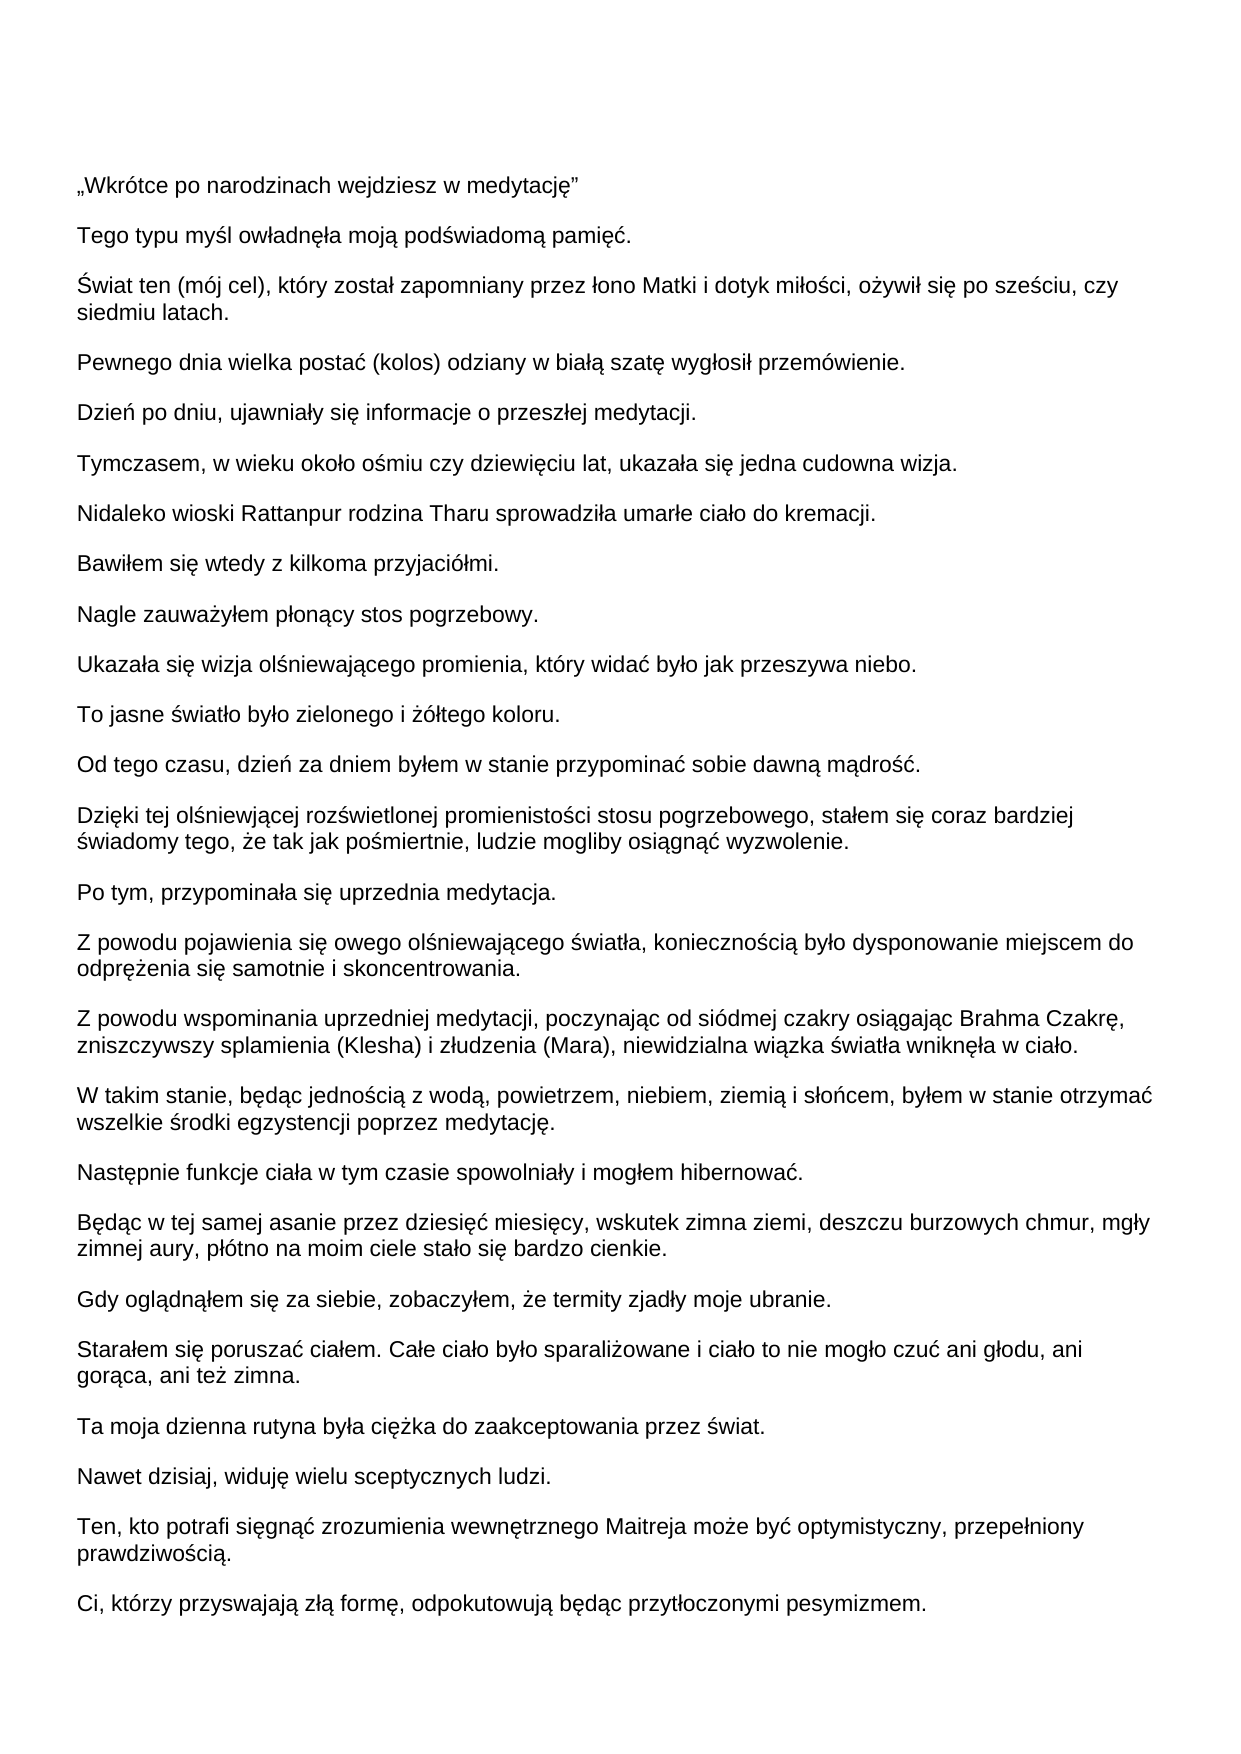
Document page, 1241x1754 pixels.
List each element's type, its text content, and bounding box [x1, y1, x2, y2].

text Nawet dzisiaj, widuję wielu sceptycznych ludzi. [77, 1463, 1164, 1489]
text Bawiłem się wtedy z kilkoma przyjaciółmi. [77, 550, 1164, 577]
text Dzień po dniu, ujawniały się informacje o przeszłej medytacji. [77, 399, 1164, 426]
text Nagle zauważyłem płonący stos pogrzebowy. [77, 601, 1164, 627]
text Następnie funkcje ciała w tym czasie spowolniały i mogłem hibernować. [77, 1159, 1164, 1185]
text Będąc w tej samej asanie przez dziesięć miesięcy, wskutek zimna ziemi, deszczu burzowych chmur, mgły zimnej aury, płótno na moim ciele stało się bardzo cienkie. [77, 1209, 1164, 1262]
text Dzięki tej olśniewjącej rozświetlonej promienistości stosu pogrzebowego, stałem się coraz bardziej świadomy tego, że tak jak pośmiertnie, ludzie mogliby osiągnąć wyzwolenie. [77, 802, 1164, 854]
text Ci, którzy przyswajają złą formę, odpokutowują będąc przytłoczonymi pesymizmem. [77, 1590, 1164, 1616]
text Starałem się poruszać ciałem. Całe ciało było sparaliżowane i ciało to nie mogło czuć ani głodu, ani gorąca, ani też zimna. [77, 1336, 1164, 1389]
text Od tego czasu, dzień za dniem byłem w stanie przypominać sobie dawną mądrość. [77, 751, 1164, 778]
text Ta moja dzienna rutyna była ciężka do zaakceptowania przez świat. [77, 1413, 1164, 1439]
text Świat ten (mój cel), który został zapomniany przez łono Matki i dotyk miłości, ożywił się po sześciu, czy siedmiu latach. [77, 272, 1164, 325]
text Pewnego dnia wielka postać (kolos) odziany w białą szatę wygłosił przemówienie. [77, 349, 1164, 375]
text Z powodu pojawienia się owego olśniewającego światła, koniecznością było dysponowanie miejscem do odprężenia się samotnie i skoncentrowania. [77, 929, 1164, 981]
text Nidaleko wioski Rattanpur rodzina Tharu sprowadziła umarłe ciało do kremacji. [77, 500, 1164, 526]
text Tego typu myśl owładnęła moją podświadomą pamięć. [77, 222, 1164, 248]
text Z powodu wspominania uprzedniej medytacji, poczynając od siódmej czakry osiągając Brahma Czakrę, zniszczywszy splamienia (Klesha) i złudzenia (Mara), niewidzialna wiązka światła wniknęła w ciało. [77, 1005, 1164, 1058]
text Ukazała się wizja olśniewającego promienia, który widać było jak przeszywa niebo. [77, 651, 1164, 677]
text Gdy oglądnąłem się za siebie, zobaczyłem, że termity zjadły moje ubranie. [77, 1286, 1164, 1312]
text Ten, kto potrafi sięgnąć zrozumienia wewnętrznego Maitreja może być optymistyczny, przepełniony prawdziwością. [77, 1513, 1164, 1566]
text „Wkrótce po narodzinach wejdziesz w medytację” [77, 172, 1164, 198]
text Po tym, przypominała się uprzednia medytacja. [77, 878, 1164, 905]
text W takim stanie, będąc jednością z wodą, powietrzem, niebiem, ziemią i słońcem, byłem w stanie otrzymać wszelkie środki egzystencji poprzez medytację. [77, 1082, 1164, 1135]
text Tymczasem, w wieku około ośmiu czy dziewięciu lat, ukazała się jedna cudowna wizja. [77, 449, 1164, 476]
text To jasne światło było zielonego i żółtego koloru. [77, 701, 1164, 727]
